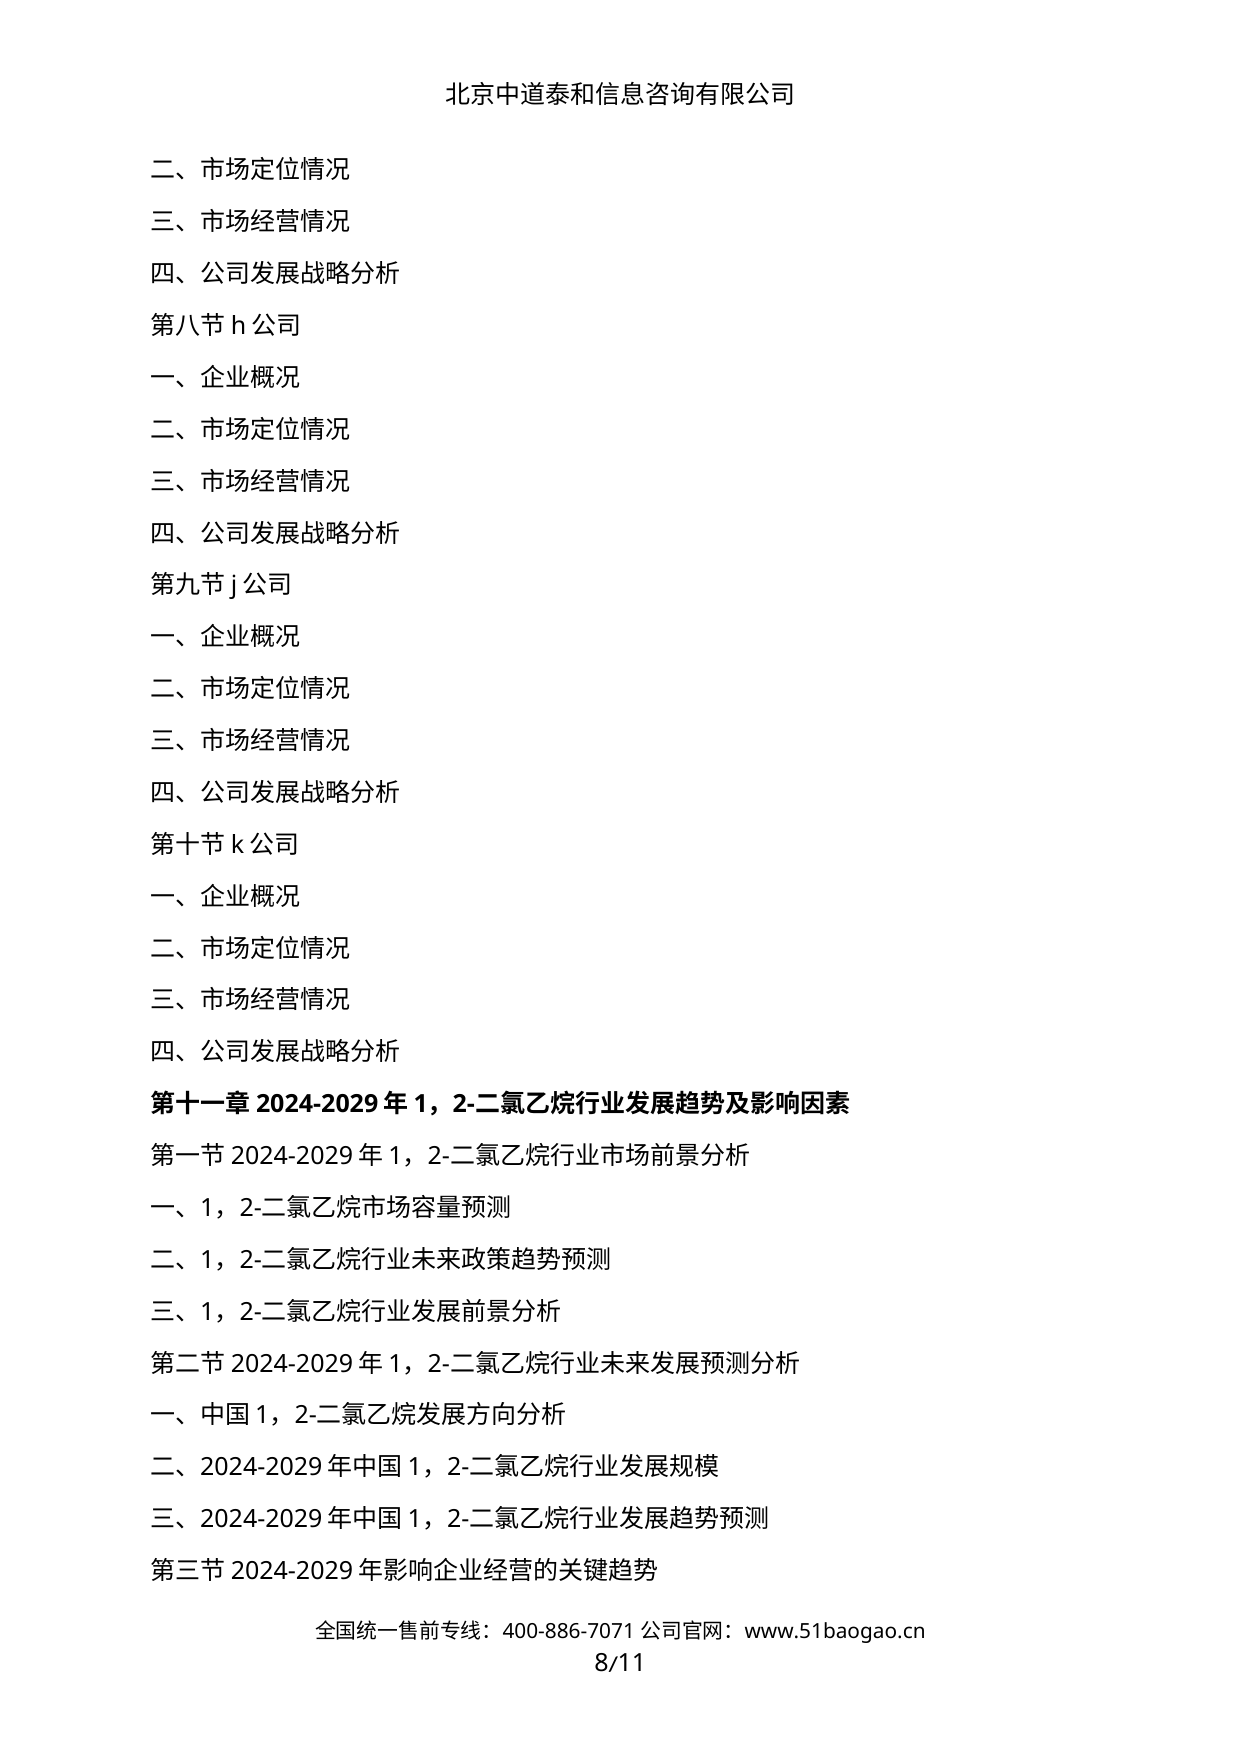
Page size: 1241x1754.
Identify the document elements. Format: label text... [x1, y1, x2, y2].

text 三、市场经营情况 [150, 202, 1090, 238]
text 一、中国1，2-二氯乙烷发展方向分析 [150, 1395, 1090, 1431]
text 四、公司发展战略分析 [150, 772, 1090, 809]
text 第二节 2024-2029年1，2-二氯乙烷行业未来发展预测分析 [150, 1343, 1090, 1379]
text 三、市场经营情况 [150, 461, 1090, 497]
text 三、1，2-二氯乙烷行业发展前景分析 [150, 1291, 1090, 1327]
text 一、企业概况 [150, 876, 1090, 912]
text 第一节 2024-2029年1，2-二氯乙烷行业市场前景分析 [150, 1136, 1090, 1172]
text 第三节 2024-2029年影响企业经营的关键趋势 [150, 1551, 1090, 1587]
text 四、公司发展战略分析 [150, 513, 1090, 549]
text 二、市场定位情况 [150, 669, 1090, 705]
text 三、2024-2029年中国1，2-二氯乙烷行业发展趋势预测 [150, 1499, 1090, 1535]
text 第九节 j公司 [150, 565, 1090, 601]
text 四、公司发展战略分析 [150, 254, 1090, 290]
text 第八节 h公司 [150, 306, 1090, 342]
text 二、1，2-二氯乙烷行业未来政策趋势预测 [150, 1239, 1090, 1276]
text 二、2024-2029年中国1，2-二氯乙烷行业发展规模 [150, 1447, 1090, 1483]
text 三、市场经营情况 [150, 721, 1090, 757]
text 二、市场定位情况 [150, 409, 1090, 446]
text 一、1，2-二氯乙烷市场容量预测 [150, 1187, 1090, 1224]
text 第十一章 2024-2029年1，2-二氯乙烷行业发展趋势及影响因素 [150, 1084, 1090, 1120]
text 一、企业概况 [150, 357, 1090, 394]
text 一、企业概况 [150, 617, 1090, 653]
text 二、市场定位情况 [150, 928, 1090, 964]
text 第十节 k公司 [150, 824, 1090, 861]
text 四、公司发展战略分析 [150, 1032, 1090, 1068]
text 三、市场经营情况 [150, 980, 1090, 1016]
text 二、市场定位情况 [150, 150, 1090, 186]
